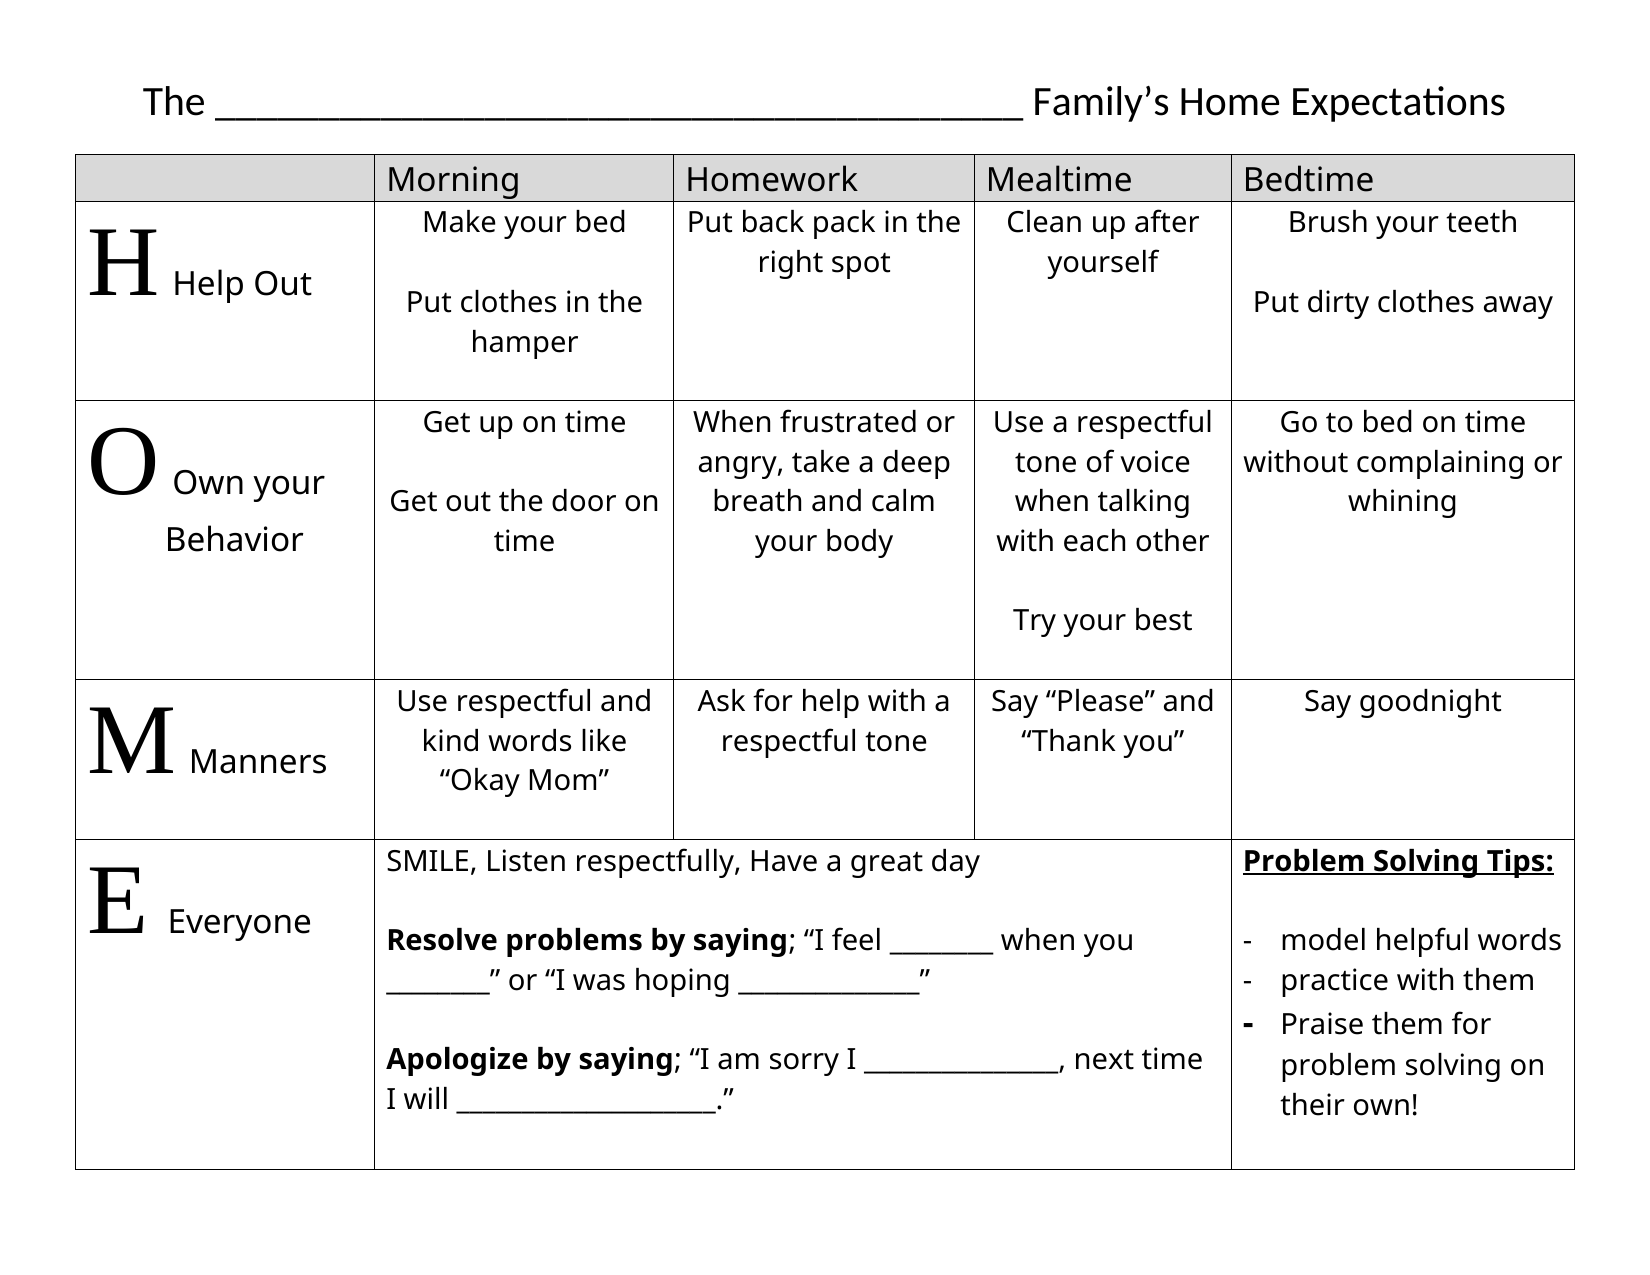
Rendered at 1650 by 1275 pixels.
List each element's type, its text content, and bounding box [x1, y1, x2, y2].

table_header [76, 155, 374, 201]
table_cell Ask for help with a respectful tone [674, 680, 974, 839]
table_cell Put back pack in the right spot [674, 202, 974, 400]
table_cell Use a respectful tone of voice when talking with each other Try your best [975, 401, 1231, 679]
table_cell E Everyone [76, 840, 374, 1169]
table_cell Say goodnight [1232, 680, 1574, 839]
table_cell Go to bed on time without complaining or whining [1232, 401, 1574, 679]
table_cell O Own your Behavior [76, 401, 374, 679]
table_cell When frustrated or angry, take a deep breath and calm your body [674, 401, 974, 679]
table_cell Problem Solving Tips: model helpful words practice with them Praise them for problem solving on their own! [1232, 840, 1574, 1169]
table_cell M Manners [76, 680, 374, 839]
table_cell Say “Please” and “Thank you” [975, 680, 1231, 839]
table_header Bedtime [1232, 155, 1574, 201]
table_cell Use respectful and kind words like “Okay Mom” [375, 680, 673, 839]
table_header Morning [375, 155, 673, 201]
text The _______________________________________ Family’s Home Expectations [75, 75, 1575, 126]
table_cell Brush your teeth Put dirty clothes away [1232, 202, 1574, 400]
table_header Mealtime [975, 155, 1231, 201]
table_cell H Help Out [76, 202, 374, 400]
table_cell Clean up after yourself [975, 202, 1231, 400]
table_cell Make your bed Put clothes in the hamper [375, 202, 673, 400]
table_header Homework [674, 155, 974, 201]
table_cell SMILE, Listen respectfully, Have a great day Resolve problems by saying; “I feel ________ when you ________” or “I was hoping ______________” Apologize by saying; “I am sorry I _______________, next time I will ____________________.” [375, 840, 1231, 1169]
table_cell Get up on time Get out the door on time [375, 401, 673, 679]
